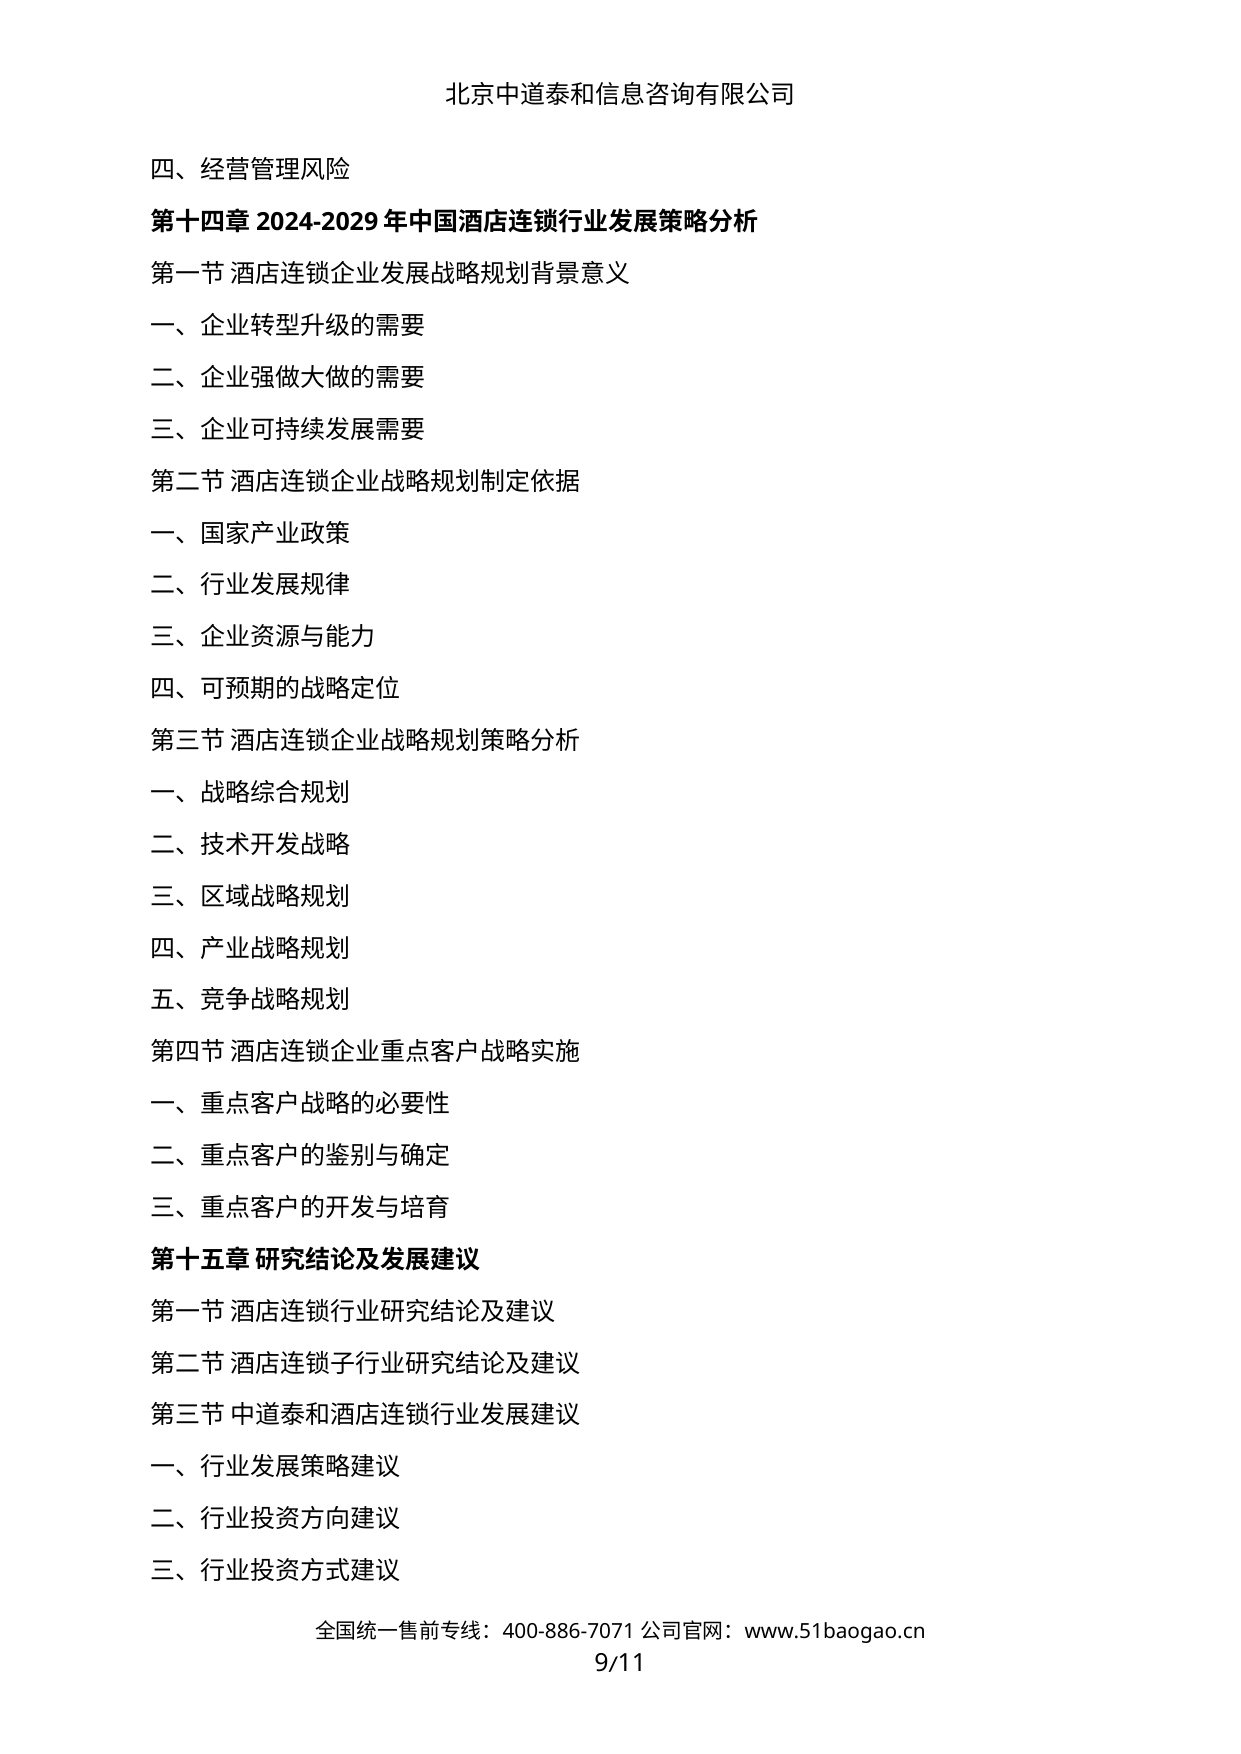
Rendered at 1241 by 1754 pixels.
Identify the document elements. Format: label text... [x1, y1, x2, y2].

text 三、行业投资方式建议 [150, 1551, 1090, 1587]
text 二、技术开发战略 [150, 824, 1090, 861]
text 二、行业发展规律 [150, 565, 1090, 601]
text 第三节 中道泰和酒店连锁行业发展建议 [150, 1395, 1090, 1431]
text 二、企业强做大做的需要 [150, 357, 1090, 394]
text 一、重点客户战略的必要性 [150, 1084, 1090, 1120]
text 二、行业投资方向建议 [150, 1499, 1090, 1535]
text 四、可预期的战略定位 [150, 669, 1090, 705]
text 三、区域战略规划 [150, 876, 1090, 912]
text 第二节 酒店连锁企业战略规划制定依据 [150, 461, 1090, 497]
text 第二节 酒店连锁子行业研究结论及建议 [150, 1343, 1090, 1379]
text 第一节 酒店连锁行业研究结论及建议 [150, 1291, 1090, 1327]
text 三、企业资源与能力 [150, 617, 1090, 653]
text 一、国家产业政策 [150, 513, 1090, 549]
text 四、产业战略规划 [150, 928, 1090, 964]
text 第一节 酒店连锁企业发展战略规划背景意义 [150, 254, 1090, 290]
text 第三节 酒店连锁企业战略规划策略分析 [150, 721, 1090, 757]
text 一、战略综合规划 [150, 772, 1090, 809]
text 五、竞争战略规划 [150, 980, 1090, 1016]
text 第四节 酒店连锁企业重点客户战略实施 [150, 1032, 1090, 1068]
text 第十五章 研究结论及发展建议 [150, 1239, 1090, 1276]
text 一、企业转型升级的需要 [150, 306, 1090, 342]
text 三、重点客户的开发与培育 [150, 1187, 1090, 1224]
text 四、经营管理风险 [150, 150, 1090, 186]
text 二、重点客户的鉴别与确定 [150, 1136, 1090, 1172]
text 一、行业发展策略建议 [150, 1447, 1090, 1483]
text 三、企业可持续发展需要 [150, 409, 1090, 446]
text 第十四章 2024-2029年中国酒店连锁行业发展策略分析 [150, 202, 1090, 238]
